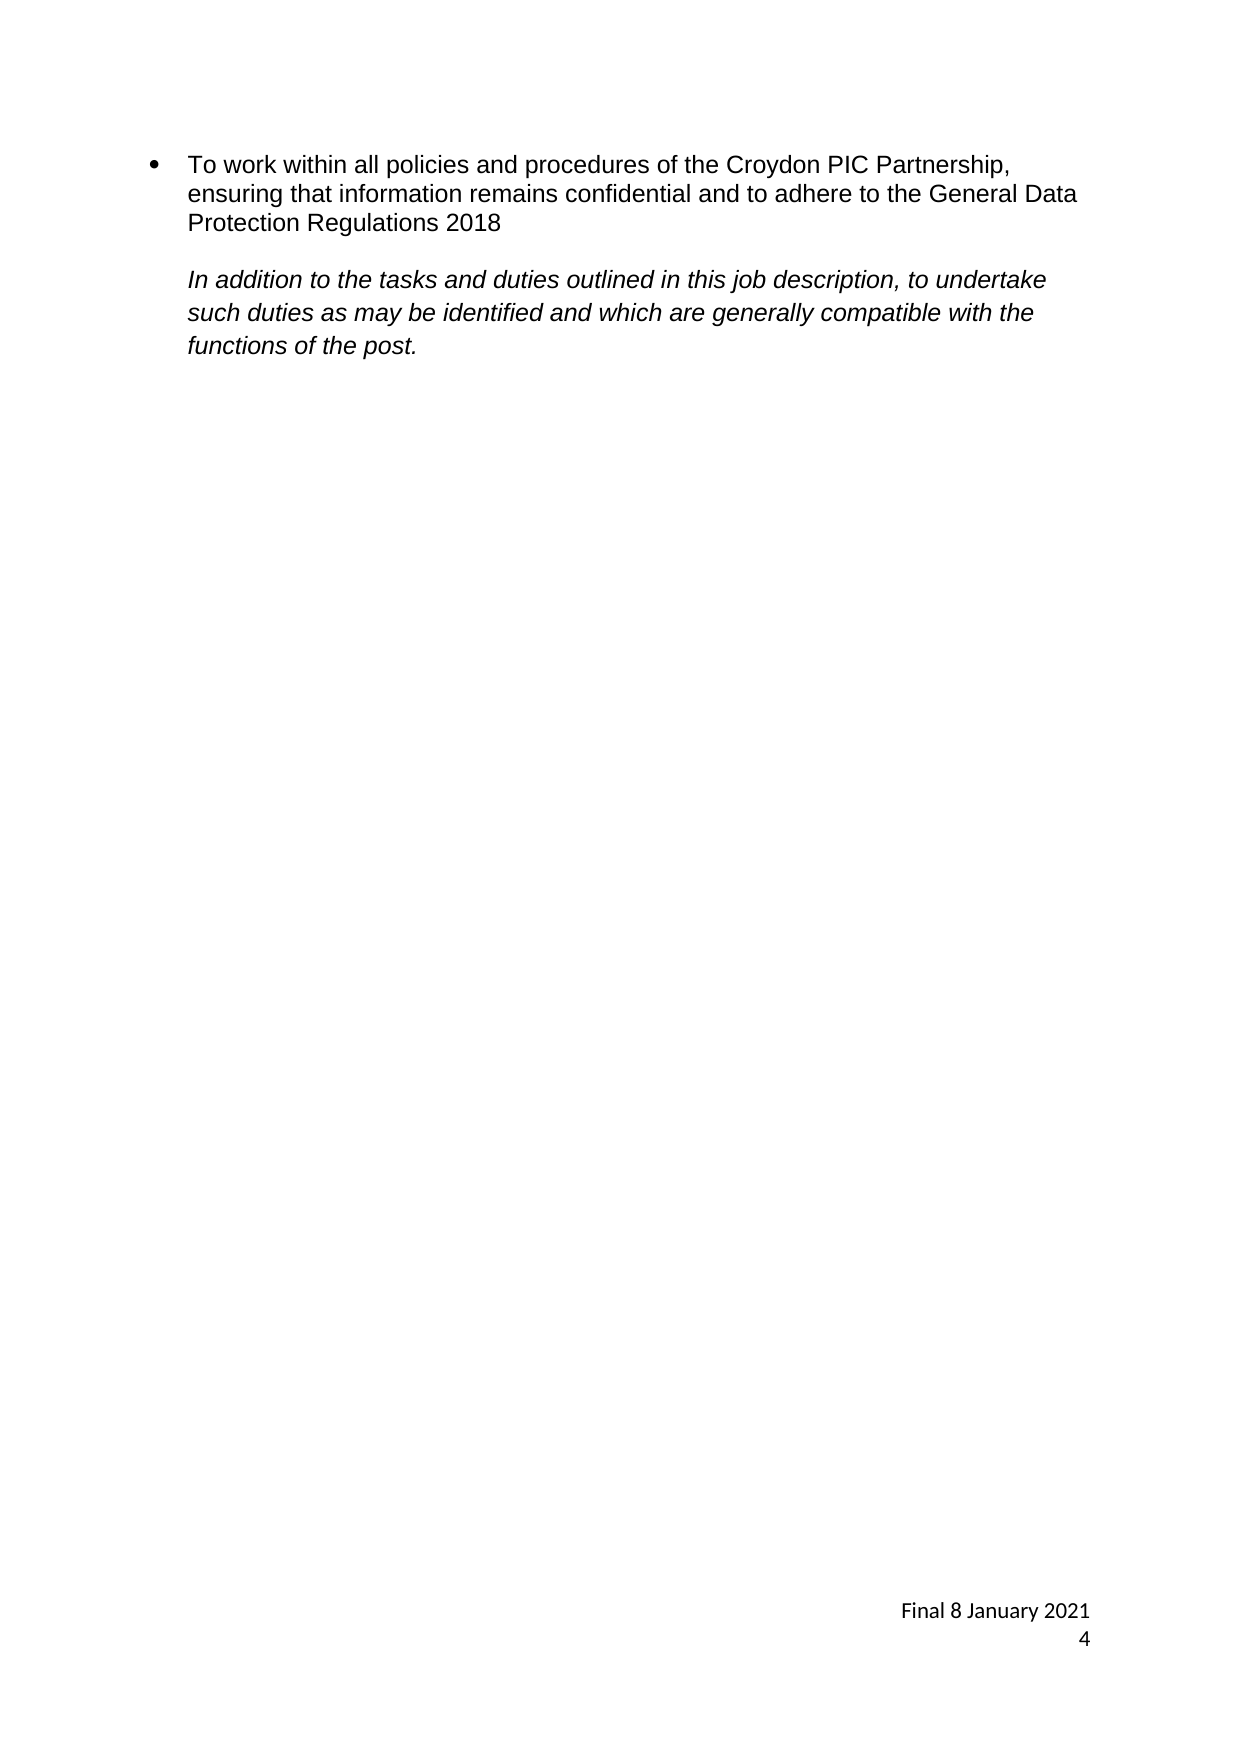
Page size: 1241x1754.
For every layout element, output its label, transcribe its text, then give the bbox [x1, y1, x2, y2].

list In addition to the tasks and duties outlined in this job description, to undertake such duties as may be identified and which are generally compatible with the functions of the post. [187, 265, 1090, 360]
list To work within all policies and procedures of the Croydon PIC Partnership, ensuring that information remains confidential and to adhere to the General Data Protection Regulations 2018 [150, 150, 1090, 236]
